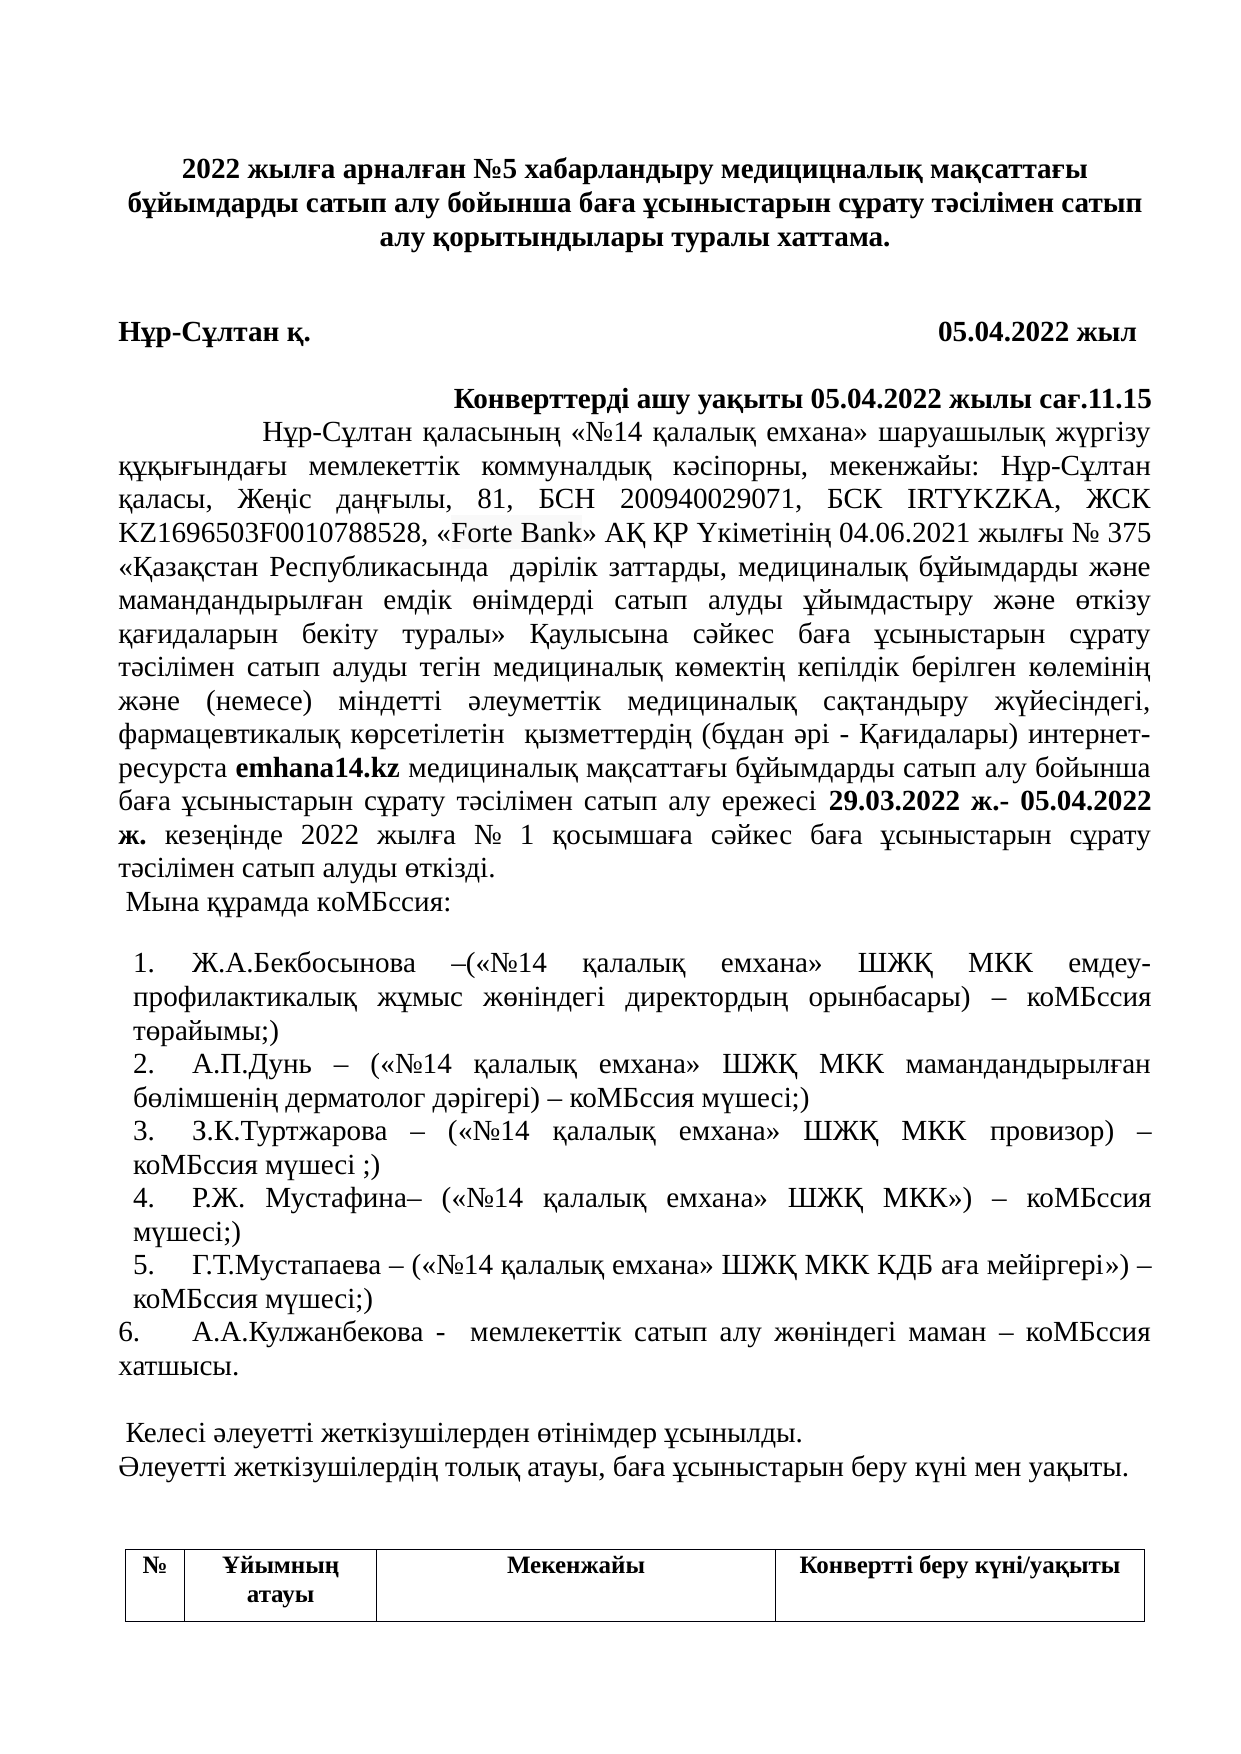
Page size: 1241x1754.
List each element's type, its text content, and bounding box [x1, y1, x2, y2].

list А.А.Кулжанбекова - мемлекеттік сатып алу жөніндегі маман – коМБссия хатшысы. [118, 1314, 1152, 1382]
text 2022 жылға арналған №5 хабарландыру медицицналық мақсаттағы бұйымдарды сатып алу бойынша баға ұсыныстарын сұрату тәсілімен сатып алу қорытындылары туралы хаттама. [118, 152, 1152, 252]
text Нұр-Сұлтан қ. 05.04.2022 жыл [118, 314, 1152, 347]
text Нұр-Сұлтан қаласының «№14 қалалық емхана» шаруашылық жүргізу құқығындағы мемлекеттік коммуналдық кәсіпорны, мекенжайы: Нұр-Сұлтан қаласы, Жеңіс даңғылы, 81, БСН 200940029071, БСК IRTYKZKA, ЖСК KZ1696503F0010788528, «Forte Bank» АҚ ҚР Үкіметінің 04.06.2021 жылғы № 375 «Қазақстан Республикасында дәрілік заттарды, медициналық бұйымдарды және мамандандырылған емдік өнімдерді сатып алуды ұйымдастыру және өткізу қағидаларын бекіту туралы» Қаулысына сәйкес баға ұсыныстарын сұрату тәсілімен сатып алуды тегін медициналық көмектің кепілдік берілген көлемінің және (немесе) міндетті әлеуметтік медициналық сақтандыру жүйесіндегі, фармацевтикалық көрсетілетін қызметтердің (бұдан әрі - Қағидалары) интернет-ресурста emhana14.kz медициналық мақсаттағы бұйымдарды сатып алу бойынша баға ұсыныстарын сұрату тәсілімен сатып алу ережесі 29.03.2022 ж.- 05.04.2022 ж. кезеңінде 2022 жылға № 1 қосымшаға сәйкес баға ұсыныстарын сұрату тәсілімен сатып алуды өткізді. [118, 414, 1152, 884]
list А.П.Дунь – («№14 қалалық емхана» ШЖҚ МКК мамандандырылған бөлімшенің дерматолог дәрігері) – коМБссия мүшесі;) [133, 1046, 1152, 1113]
list З.К.Туртжарова – («№14 қалалық емхана» ШЖҚ МКК провизор) – коМБссия мүшесі ;) [133, 1113, 1152, 1180]
text Келесі әлеуетті жеткізушілерден өтінімдер ұсынылды. [118, 1415, 1152, 1449]
list Р.Ж. Мустафина– («№14 қалалық емхана» ШЖҚ МКК») – коМБссия мүшесі;) [133, 1180, 1152, 1247]
list Ж.А.Бекбосынова –(«№14 қалалық емхана» ШЖҚ МКК емдеу-профилактикалық жұмыс жөніндегі директордың орынбасары) – коМБссия төрайымы;) [133, 946, 1152, 1046]
list Г.Т.Мустапаева – («№14 қалалық емхана» ШЖҚ МКК КДБ аға мейіргері») – коМБссия мүшесі;) [133, 1247, 1152, 1314]
text Мына құрамда коМБссия: [118, 884, 1152, 918]
text Әлеуетті жеткізушілердің толық атауы, баға ұсыныстарын беру күні мен уақыты. [118, 1449, 1152, 1482]
table_header Мекенжайы [377, 1550, 775, 1621]
text Конверттерді ашу уақыты 05.04.2022 жылы сағ.11.15 [118, 381, 1152, 414]
table_header Ұйымның атауы [185, 1550, 376, 1621]
table_header № [126, 1550, 184, 1621]
table_header Конвертті беру күні/уақыты [776, 1550, 1144, 1621]
